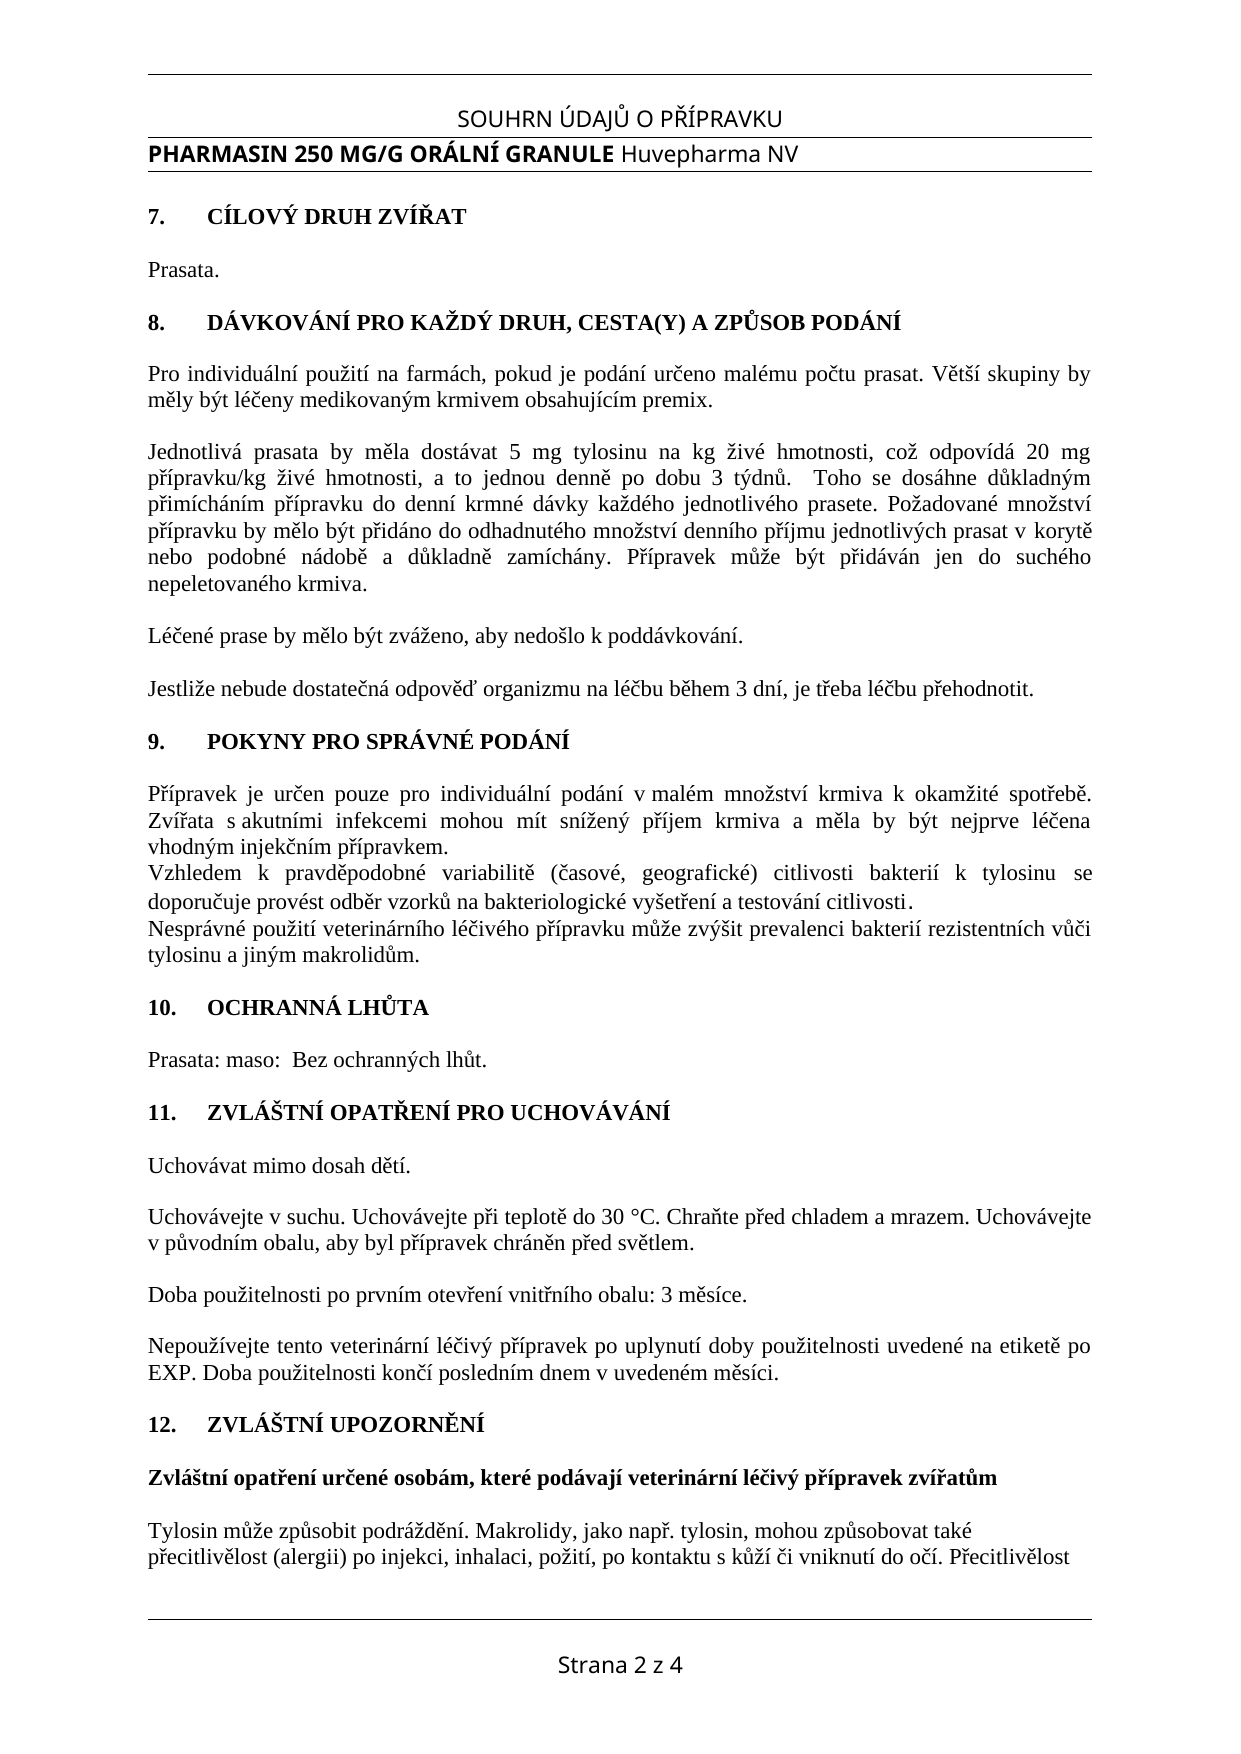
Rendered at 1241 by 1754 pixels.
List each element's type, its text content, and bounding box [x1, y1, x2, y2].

text Doba použitelnosti po prvním otevření vnitřního obalu: 3 měsíce. [148, 1281, 1092, 1307]
text 8. DÁVKOVÁNÍ PRO KAŽDÝ DRUH, CESTA(Y) A ZPŮSOB PODÁNÍ [148, 309, 1092, 335]
text Jestliže nebude dostatečná odpověď organizmu na léčbu během 3 dní, je třeba léčbu přehodnotit. [148, 675, 1092, 701]
text Prasata: maso: Bez ochranných lhůt. [148, 1046, 1092, 1073]
text 7. CÍLOVÝ DRUH ZVÍŘAT [148, 203, 1092, 230]
text Uchovávejte v suchu. Uchovávejte při teplotě do 30 °C. Chraňte před chladem a mrazem. Uchovávejte v původním obalu, aby byl přípravek chráněn před světlem. [148, 1203, 1092, 1256]
text Jednotlivá prasata by měla dostávat 5 mg tylosinu na kg živé hmotnosti, což odpovídá 20 mg přípravku/kg živé hmotnosti, a to jednou denně po dobu 3 týdnů. Toho se dosáhne důkladným přimícháním přípravku do denní krmné dávky každého jednotlivého prasete. Požadované množství přípravku by mělo být přidáno do odhadnutého množství denního příjmu jednotlivých prasat v korytě nebo podobné nádobě a důkladně zamíchány. Přípravek může být přidáván jen do suchého nepeletovaného krmiva. [148, 438, 1092, 596]
text 11. ZVLÁŠTNÍ OPATŘENÍ PRO UCHOVÁVÁNÍ [148, 1099, 1092, 1125]
text Nepoužívejte tento veterinární léčivý přípravek po uplynutí doby použitelnosti uvedené na etiketě po EXP. Doba použitelnosti končí posledním dnem v uvedeném měsíci. [148, 1332, 1092, 1385]
text Nesprávné použití veterinárního léčivého přípravku může zvýšit prevalenci bakterií rezistentních vůči tylosinu a jiným makrolidům. [148, 914, 1092, 967]
text Zvláštní opatření určené osobám, které podávají veterinární léčivý přípravek zvířatům [148, 1464, 1092, 1490]
text 12. ZVLÁŠTNÍ UPOZORNĚNÍ [148, 1411, 1092, 1438]
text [148, 1517, 1092, 1569]
text Uchovávat mimo dosah dětí. [148, 1152, 1092, 1178]
text Léčené prase by mělo být zváženo, aby nedošlo k poddávkování. [148, 622, 1092, 649]
text Pro individuální použití na farmách, pokud je podání určeno malému počtu prasat. Větší skupiny by měly být léčeny medikovaným krmivem obsahujícím premix. [148, 360, 1092, 413]
text Prasata. [148, 256, 1092, 282]
text 9. POKYNY PRO SPRÁVNÉ PODÁNÍ [148, 728, 1092, 754]
text Přípravek je určen pouze pro individuální podání v malém množství krmiva k okamžité spotřebě. Zvířata s akutními infekcemi mohou mít snížený příjem krmiva a měla by být nejprve léčena vhodným injekčním přípravkem. Vzhledem k pravděpodobné variabilitě (časové, geografické) citlivosti bakterií k tylosinu se doporučuje provést odběr vzorků na bakteriologické vyšetření a testování citlivosti. [148, 780, 1092, 914]
text 10. OCHRANNÁ LHŮTA [148, 994, 1092, 1020]
